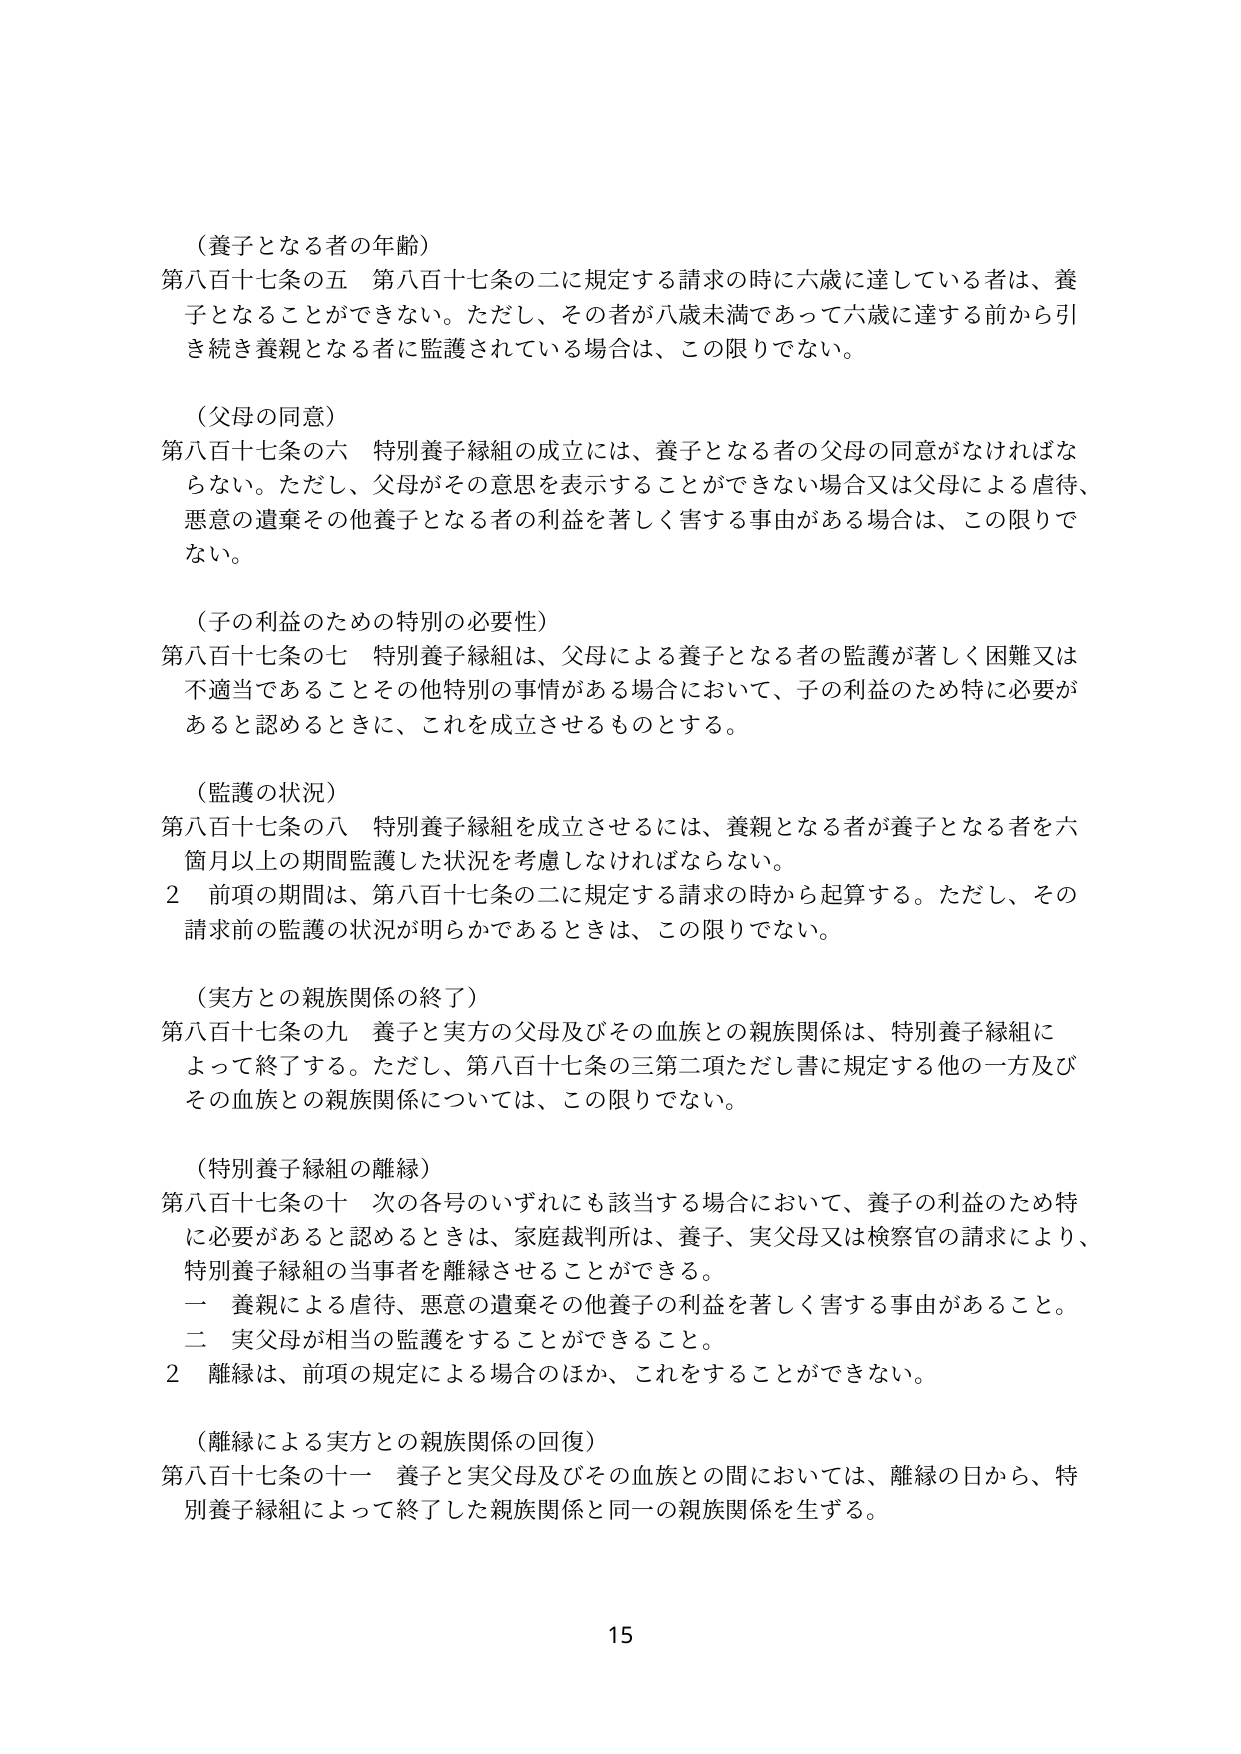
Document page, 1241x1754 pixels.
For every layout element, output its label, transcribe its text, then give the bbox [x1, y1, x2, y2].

text （特別養子縁組の離縁） [184, 1150, 1079, 1184]
text 第八百十七条の十 次の各号のいずれにも該当する場合において、養子の利益のため特に必要があると認めるときは、家庭裁判所は、養子、実父母又は検察官の請求により、特別養子縁組の当事者を離縁させることができる。 [161, 1184, 1079, 1287]
text ２ 離縁は、前項の規定による場合のほか、これをすることができない。 [161, 1355, 1079, 1389]
text 第八百十七条の八 特別養子縁組を成立させるには、養親となる者が養子となる者を六箇月以上の期間監護した状況を考慮しなければならない。 [161, 809, 1079, 877]
text 第八百十七条の六 特別養子縁組の成立には、養子となる者の父母の同意がなければならない。ただし、父母がその意思を表示することができない場合又は父母による虐待、悪意の遺棄その他養子となる者の利益を著しく害する事由がある場合は、この限りでない。 [161, 433, 1079, 569]
text 第八百十七条の五 第八百十七条の二に規定する請求の時に六歳に達している者は、養子となることができない。ただし、その者が八歳未満であって六歳に達する前から引き続き養親となる者に監護されている場合は、この限りでない。 [161, 262, 1079, 364]
text 第八百十七条の十一 養子と実父母及びその血族との間においては、離縁の日から、特別養子縁組によって終了した親族関係と同一の親族関係を生ずる。 [161, 1458, 1079, 1526]
text 第八百十七条の九 養子と実方の父母及びその血族との親族関係は、特別養子縁組によって終了する。ただし、第八百十七条の三第二項ただし書に規定する他の一方及びその血族との親族関係については、この限りでない。 [161, 1014, 1079, 1116]
text （子の利益のための特別の必要性） [184, 604, 1079, 638]
text （離縁による実方との親族関係の回復） [184, 1424, 1079, 1458]
text （実方との親族関係の終了） [184, 979, 1079, 1014]
text （養子となる者の年齢） [184, 228, 1079, 262]
text 第八百十七条の七 特別養子縁組は、父母による養子となる者の監護が著しく困難又は不適当であることその他特別の事情がある場合において、子の利益のため特に必要があると認めるときに、これを成立させるものとする。 [161, 638, 1079, 740]
text （父母の同意） [184, 399, 1079, 433]
text 一 養親による虐待、悪意の遺棄その他養子の利益を著しく害する事由があること。 [184, 1287, 1079, 1321]
text 二 実父母が相当の監護をすることができること。 [184, 1321, 1079, 1355]
text （監護の状況） [184, 774, 1079, 809]
text ２ 前項の期間は、第八百十七条の二に規定する請求の時から起算する。ただし、その請求前の監護の状況が明らかであるときは、この限りでない。 [161, 877, 1079, 945]
